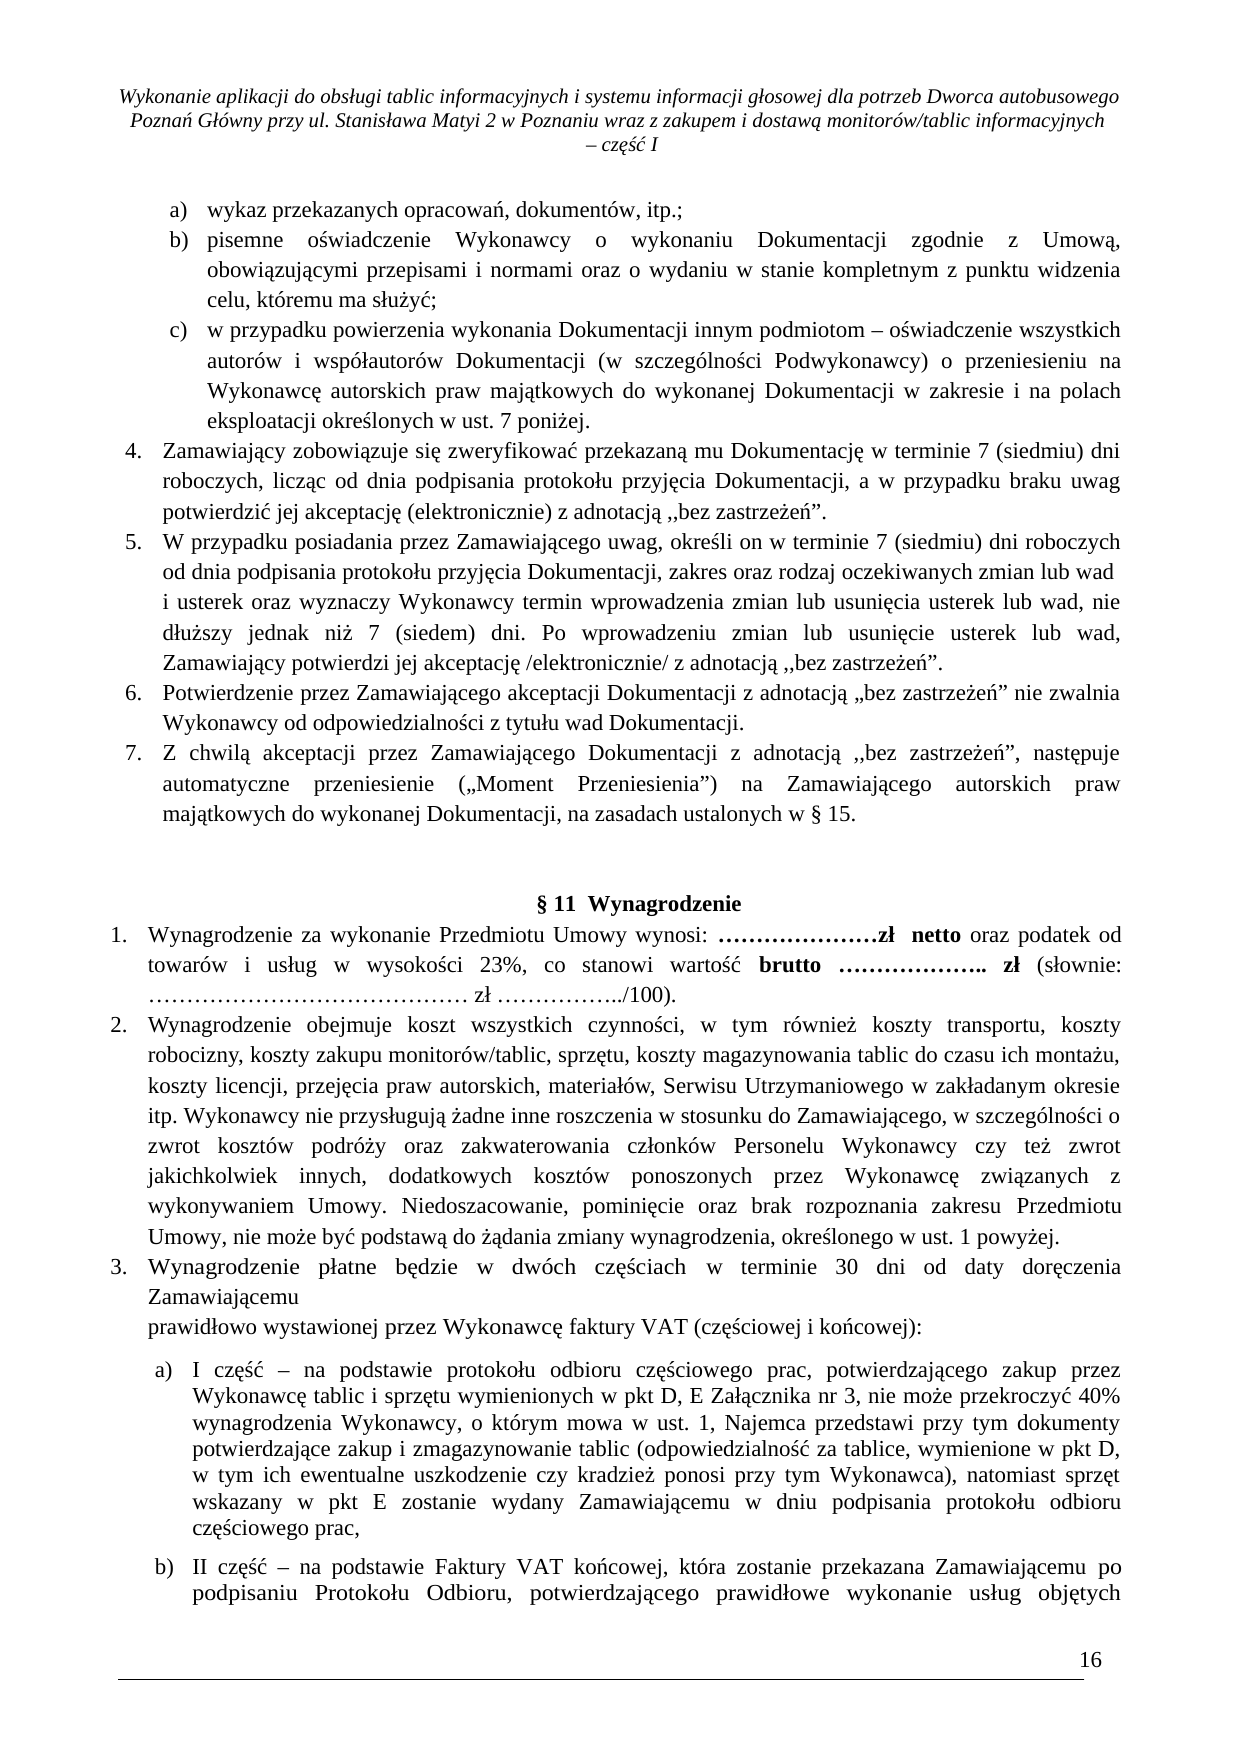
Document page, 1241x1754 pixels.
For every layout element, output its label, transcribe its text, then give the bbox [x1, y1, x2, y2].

list Wynagrodzenie za wykonanie Przedmiotu Umowy wynosi: …………………zł netto oraz podatek od towarów i usług w wysokości 23%, co stanowi wartość brutto ……………….. zł (słownie: …………………………………… zł ……………../100). [110, 921, 1122, 1007]
list W przypadku posiadania przez Zamawiającego uwag, określi on w terminie 7 (siedmiu) dni roboczych od dnia podpisania protokołu przyjęcia Dokumentacji, zakres oraz rodzaj oczekiwanych zmian lub wad i usterek oraz wyznaczy Wykonawcy termin wprowadzenia zmian lub usunięcia usterek lub wad, nie dłuższy jednak niż 7 (siedem) dni. Po wprowadzeniu zmian lub usunięcie usterek lub wad, Zamawiający potwierdzi jej akceptację /elektronicznie/ z adnotacją ,,bez zastrzeżeń”. [125, 528, 1122, 675]
list pisemne oświadczenie Wykonawcy o wykonaniu Dokumentacji zgodnie z Umową, obowiązującymi przepisami i normami oraz o wydaniu w stanie kompletnym z punktu widzenia celu, któremu ma służyć; [169, 226, 1122, 313]
list I część – na podstawie protokołu odbioru częściowego prac, potwierdzającego zakup przez Wykonawcę tablic i sprzętu wymienionych w pkt D, E Załącznika nr 3, nie może przekroczyć 40% wynagrodzenia Wykonawcy, o którym mowa w ust. 1, Najemca przedstawi przy tym dokumenty potwierdzające zakup i zmagazynowanie tablic (odpowiedzialność za tablice, wymienione w pkt D, w tym ich ewentualne uszkodzenie czy kradzież ponosi przy tym Wykonawca), natomiast sprzęt wskazany w pkt E zostanie wydany Zamawiającemu w dniu podpisania protokołu odbioru częściowego prac, [154, 1356, 1122, 1541]
list Potwierdzenie przez Zamawiającego akceptacji Dokumentacji z adnotacją „bez zastrzeżeń” nie zwalnia Wykonawcy od odpowiedzialności z tytułu wad Dokumentacji. [125, 679, 1122, 736]
list Wynagrodzenie obejmuje koszt wszystkich czynności, w tym również koszty transportu, koszty robocizny, koszty zakupu monitorów/tablic, sprzętu, koszty magazynowania tablic do czasu ich montażu, koszty licencji, przejęcia praw autorskich, materiałów, Serwisu Utrzymaniowego w zakładanym okresie itp. Wykonawcy nie przysługują żadne inne roszczenia w stosunku do Zamawiającego, w szczególności o zwrot kosztów podróży oraz zakwaterowania członków Personelu Wykonawcy czy też zwrot jakichkolwiek innych, dodatkowych kosztów ponoszonych przez Wykonawcę związanych z wykonywaniem Umowy. Niedoszacowanie, pominięcie oraz brak rozpoznania zakresu Przedmiotu Umowy, nie może być podstawą do żądania zmiany wynagrodzenia, określonego w ust. 1 powyżej. [110, 1011, 1122, 1249]
list Zamawiający zobowiązuje się zweryfikować przekazaną mu Dokumentację w terminie 7 (siedmiu) dni roboczych, licząc od dnia podpisania protokołu przyjęcia Dokumentacji, a w przypadku braku uwag potwierdzić jej akceptację (elektronicznie) z adnotacją ,,bez zastrzeżeń”. [125, 437, 1122, 524]
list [154, 1553, 1122, 1606]
list Z chwilą akceptacji przez Zamawiającego Dokumentacji z adnotacją ,,bez zastrzeżeń”, następuje automatyczne przeniesienie („Moment Przeniesienia”) na Zamawiającego autorskich praw majątkowych do wykonanej Dokumentacji, na zasadach ustalonych w § 15. [125, 739, 1122, 826]
list Wynagrodzenie [156, 890, 1122, 917]
list wykaz przekazanych opracowań, dokumentów, itp.; [169, 196, 1122, 222]
list w przypadku powierzenia wykonania Dokumentacji innym podmiotom – oświadczenie wszystkich autorów i współautorów Dokumentacji (w szczególności Podwykonawcy) o przeniesieniu na Wykonawcę autorskich praw majątkowych do wykonanej Dokumentacji w zakresie i na polach eksploatacji określonych w ust. 7 poniżej. [169, 316, 1122, 433]
list Wynagrodzenie płatne będzie w dwóch częściach w terminie 30 dni od daty doręczenia Zamawiającemu prawidłowo wystawionej przez Wykonawcę faktury VAT (częściowej i końcowej): [110, 1253, 1122, 1340]
